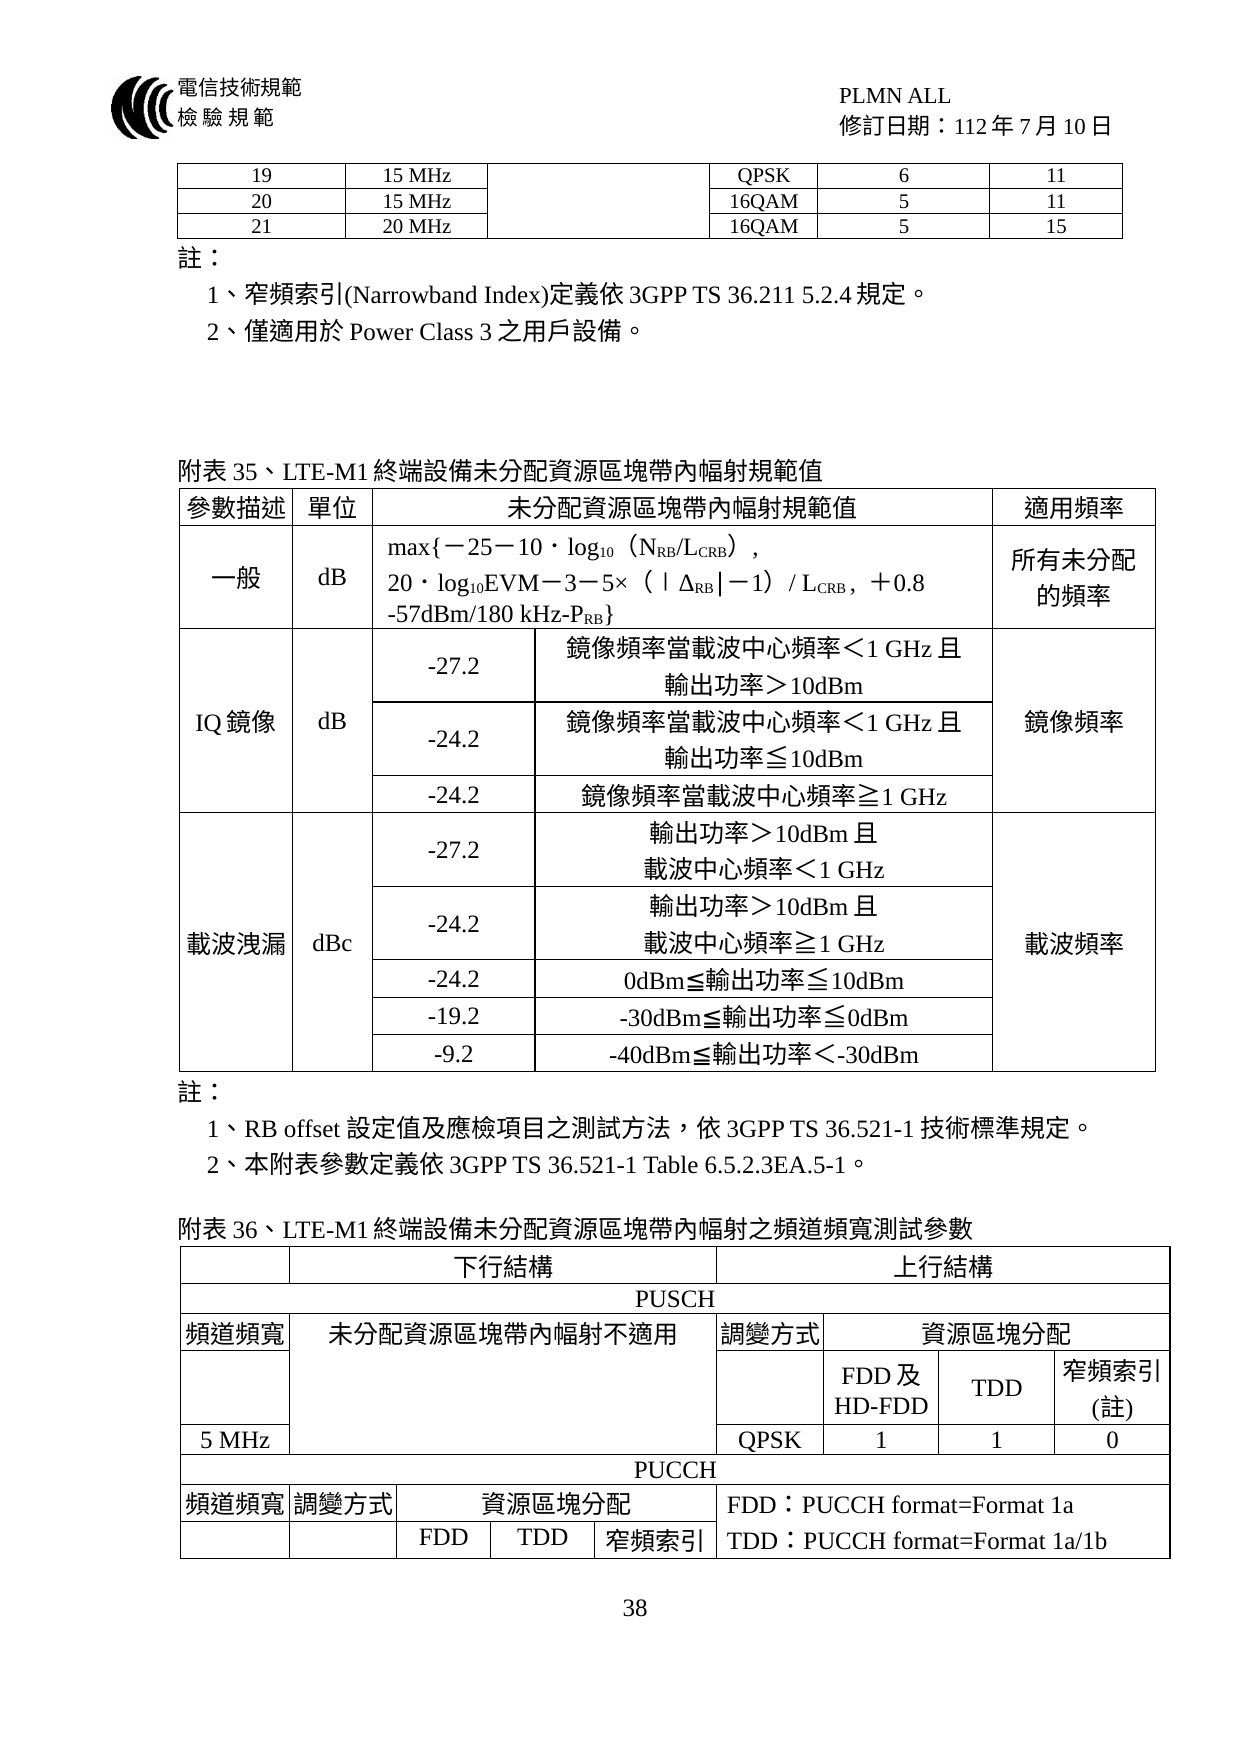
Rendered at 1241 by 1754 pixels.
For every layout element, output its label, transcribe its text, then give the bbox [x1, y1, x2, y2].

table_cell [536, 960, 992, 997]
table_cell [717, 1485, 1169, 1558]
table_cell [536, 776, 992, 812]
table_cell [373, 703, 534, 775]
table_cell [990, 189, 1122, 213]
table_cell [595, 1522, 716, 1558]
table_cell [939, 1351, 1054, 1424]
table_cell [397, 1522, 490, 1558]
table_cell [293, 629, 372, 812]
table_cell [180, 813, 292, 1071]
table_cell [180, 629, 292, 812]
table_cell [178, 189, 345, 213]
text 附表35、LTE-M1終端設備未分配資源區塊帶內幅射規範值 [177, 451, 1092, 487]
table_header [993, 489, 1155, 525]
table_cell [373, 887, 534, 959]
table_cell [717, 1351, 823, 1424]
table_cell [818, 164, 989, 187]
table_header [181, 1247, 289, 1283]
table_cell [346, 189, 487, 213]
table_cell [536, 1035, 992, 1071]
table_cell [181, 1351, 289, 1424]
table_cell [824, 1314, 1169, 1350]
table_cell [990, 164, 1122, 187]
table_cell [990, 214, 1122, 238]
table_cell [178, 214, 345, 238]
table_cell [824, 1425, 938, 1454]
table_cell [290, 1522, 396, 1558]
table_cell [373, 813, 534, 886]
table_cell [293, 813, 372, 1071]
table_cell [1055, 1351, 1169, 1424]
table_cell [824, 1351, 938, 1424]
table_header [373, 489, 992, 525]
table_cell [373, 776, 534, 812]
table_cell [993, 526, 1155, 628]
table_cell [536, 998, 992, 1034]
text 附表36、LTE-M1終端設備未分配資源區塊帶內幅射之頻道頻寬測試參數 [177, 1210, 1092, 1246]
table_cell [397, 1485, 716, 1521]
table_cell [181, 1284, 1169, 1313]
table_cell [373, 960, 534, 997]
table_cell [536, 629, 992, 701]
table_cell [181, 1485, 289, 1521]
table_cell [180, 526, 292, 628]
text 2、僅適用於Power Class 3之用戶設備。 [177, 311, 1092, 347]
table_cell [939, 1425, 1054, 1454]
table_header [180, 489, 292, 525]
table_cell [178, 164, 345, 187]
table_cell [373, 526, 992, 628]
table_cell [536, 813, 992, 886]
text 1、RB offset 設定值及應檢項目之測試方法，依3GPP TS 36.521-1技術標準規定。 [177, 1108, 1092, 1145]
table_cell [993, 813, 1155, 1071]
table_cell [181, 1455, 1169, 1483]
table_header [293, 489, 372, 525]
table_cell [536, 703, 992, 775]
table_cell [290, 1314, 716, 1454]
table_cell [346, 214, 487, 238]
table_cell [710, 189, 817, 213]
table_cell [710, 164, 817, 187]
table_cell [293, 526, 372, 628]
text 1、窄頻索引(Narrowband Index)定義依3GPP TS 36.211 5.2.4規定。 [177, 275, 1092, 311]
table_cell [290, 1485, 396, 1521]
text 2、本附表參數定義依3GPP TS 36.521-1 Table 6.5.2.3EA.5-1。 [177, 1145, 1092, 1181]
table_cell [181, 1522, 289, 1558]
text 註： [177, 1072, 1092, 1108]
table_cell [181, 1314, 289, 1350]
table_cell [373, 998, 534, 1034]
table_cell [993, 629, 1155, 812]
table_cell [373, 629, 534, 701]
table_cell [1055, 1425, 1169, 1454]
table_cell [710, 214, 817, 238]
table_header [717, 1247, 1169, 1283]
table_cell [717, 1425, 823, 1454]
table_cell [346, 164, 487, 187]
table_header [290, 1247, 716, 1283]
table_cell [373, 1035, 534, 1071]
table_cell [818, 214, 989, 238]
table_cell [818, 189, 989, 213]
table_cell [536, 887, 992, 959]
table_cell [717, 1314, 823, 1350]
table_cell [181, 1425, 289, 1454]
text 註： [177, 239, 1092, 275]
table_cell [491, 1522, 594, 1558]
